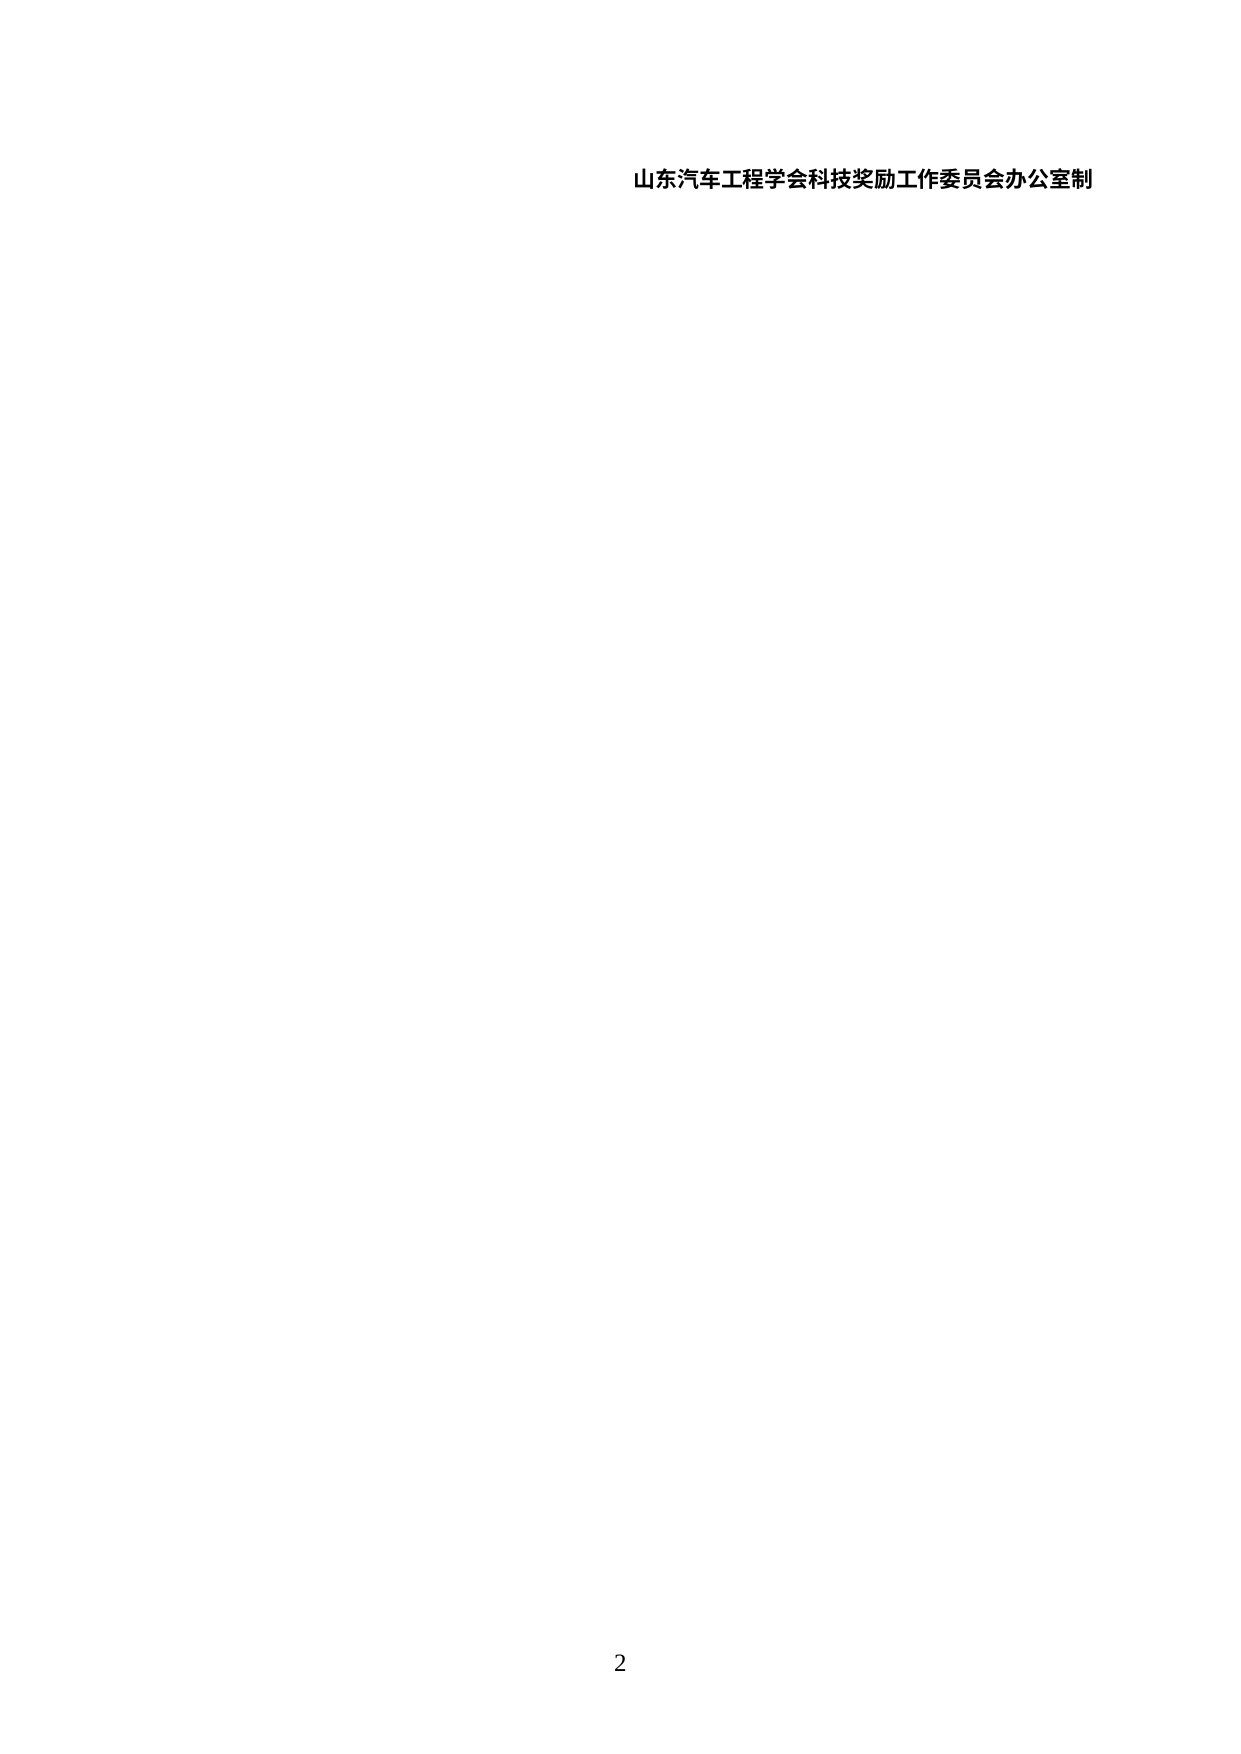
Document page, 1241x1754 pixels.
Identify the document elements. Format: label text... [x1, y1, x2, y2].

text 山东汽车工程学会科技奖励工作委员会办公室制 [148, 162, 1092, 194]
